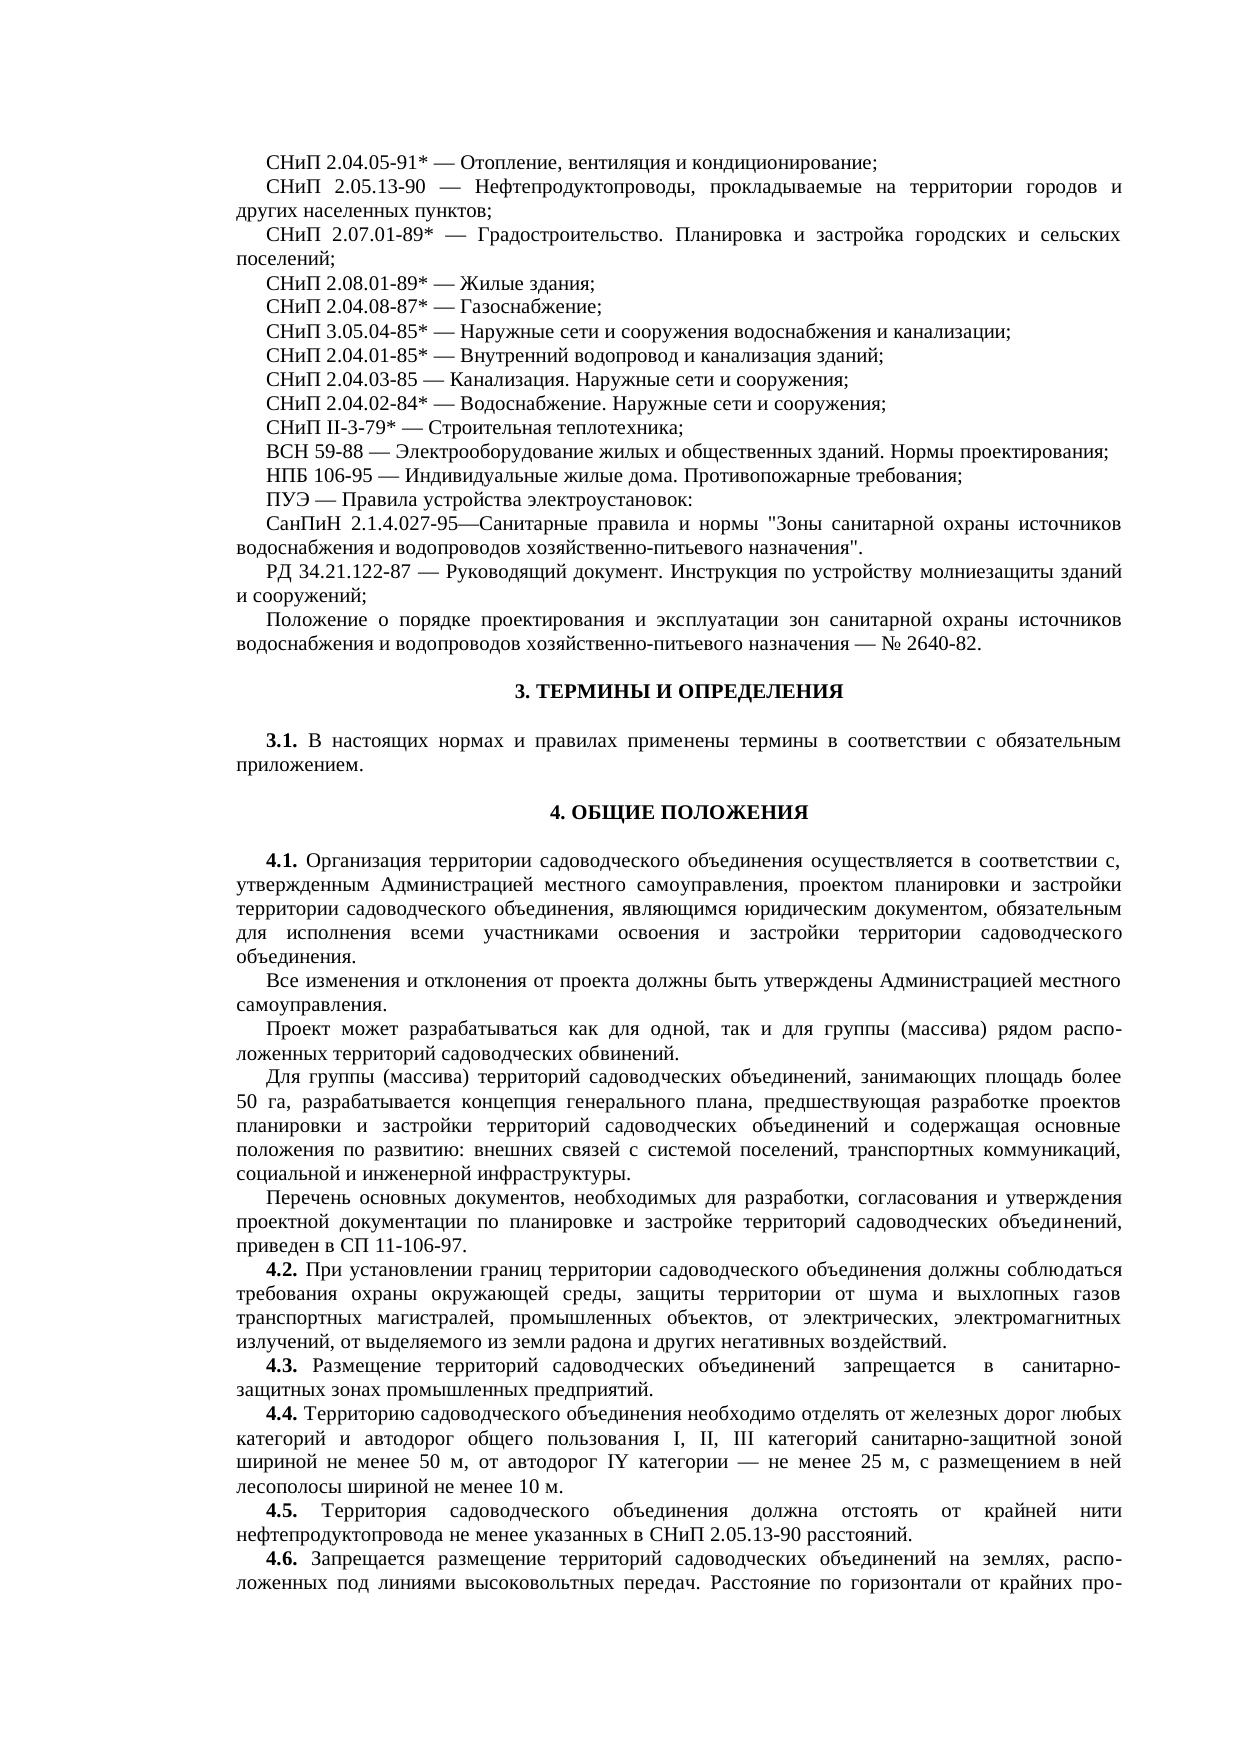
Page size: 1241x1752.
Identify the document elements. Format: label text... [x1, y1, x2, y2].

text СНиП 2.04.05-91* — Отопление, вентиляция и кондиционирование; [236, 150, 1122, 174]
text СНиП 2.08.01-89* — Жилые здания; [236, 270, 1122, 294]
text СНиП 2.04.03-85 — Канализация. Наружные сети и сооружения; [236, 367, 1122, 391]
text СНиП 2.07.01-89* — Градостроительство. Планировка и застройка городских и сельских поселений; [236, 222, 1122, 270]
text 4. ОБЩИЕ ПОЛОЖЕНИЯ [236, 800, 1122, 824]
text РД 34.21.122-87 — Руководящий документ. Инструкция по устройству молниезащиты зданий и сооружений; [236, 559, 1122, 607]
text Проект может разрабатываться как для одной, так и для группы (массива) рядом расположенных территорий садоводческих обвинений. [236, 1016, 1122, 1064]
text 4.1. Организация территории садоводческого объединения осуществляется в соответствии с, утвержденным Администрацией местного самоуправления, проектом планировки и застройки территории садоводческого объединения, являющимся юридическим документом, обязательным для исполнения всеми участниками освоения и застройки территории садоводческого объединения. [236, 848, 1122, 968]
text 4.5. Территория садоводческого объединения должна отстоять от крайней нити нефтепродуктопровода не менее указанных в СНиП 2.05.13-90 расстояний. [236, 1497, 1122, 1546]
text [236, 1546, 1122, 1594]
text Положение о порядке проектирования и эксплуатации зон санитарной охраны источников водоснабжения и водопроводов хозяйственно-питьевого назначения — № 2640-82. [236, 607, 1122, 655]
text Для группы (массива) территорий садоводческих объединений, занимающих площадь более 50 га, разрабатывается концепция генерального плана, предшествующая разработке проектов планировки и застройки территорий садоводческих объединений и содержащая основные положения по развитию: внешних связей с системой поселений, транспортных коммуникаций, социальной и инженерной инфраструктуры. [236, 1064, 1122, 1185]
text НПБ 106-95 — Индивидуальные жилые дома. Противопожарные требования; [236, 463, 1122, 487]
text СанПиН 2.1.4.027-95—Санитарные правила и нормы "Зоны санитарной охраны источников водоснабжения и водопроводов хозяйственно-питьевого назначения". [236, 511, 1122, 559]
text 4.4. Территорию садоводческого объединения необходимо отделять от железных дорог любых категорий и автодорог общего пользования I, II, III категорий санитарно-защитной зоной шириной не менее 50 м, от автодорог IY категории — не менее 25 м, с размещением в ней лесополосы шириной не менее 10 м. [236, 1401, 1122, 1497]
text СНиП 2.05.13-90 — Нефтепродуктопроводы, прокладываемые на территории городов и других населенных пунктов; [236, 174, 1122, 222]
text СНиП II-3-79* — Строительная теплотехника; [236, 415, 1122, 439]
text СНиП 2.04.02-84* — Водоснабжение. Наружные сети и сооружения; [236, 391, 1122, 415]
text Все изменения и отклонения от проекта должны быть утверждены Администрацией местного самоуправления. [236, 968, 1122, 1016]
text 4.3. Размещение территорий садоводческих объединений запрещается в санитарно-защитных зонах промышленных предприятий. [236, 1353, 1122, 1401]
text СНиП 2.04.01-85* — Внутренний водопровод и канализация зданий; [236, 342, 1122, 367]
text СНиП 2.04.08-87* — Газоснабжение; [236, 294, 1122, 318]
text 3. ТЕРМИНЫ И ОПРЕДЕЛЕНИЯ [236, 679, 1122, 703]
text 3.1. В настоящих нормах и правилах применены термины в соответствии с обязательным приложением. [236, 727, 1122, 776]
text 4.2. При установлении границ территории садоводческого объединения должны соблюдаться требования охраны окружающей среды, защиты территории от шума и выхлопных газов транспортных магистралей, промышленных объектов, от электрических, электромагнитных излучений, от выделяемого из земли радона и других негативных воздействий. [236, 1257, 1122, 1353]
text СНиП 3.05.04-85* — Наружные сети и сооружения водоснабжения и канализации; [236, 318, 1122, 342]
text ПУЭ — Правила устройства электроустановок: [236, 487, 1122, 511]
text ВСН 59-88 — Электрооборудование жилых и общественных зданий. Нормы проектирования; [236, 439, 1122, 463]
text Перечень основных документов, необходимых для разработки, согласования и утверждения проектной документации по планировке и застройке территорий садоводческих объединений, приведен в СП 11-106-97. [236, 1185, 1122, 1257]
